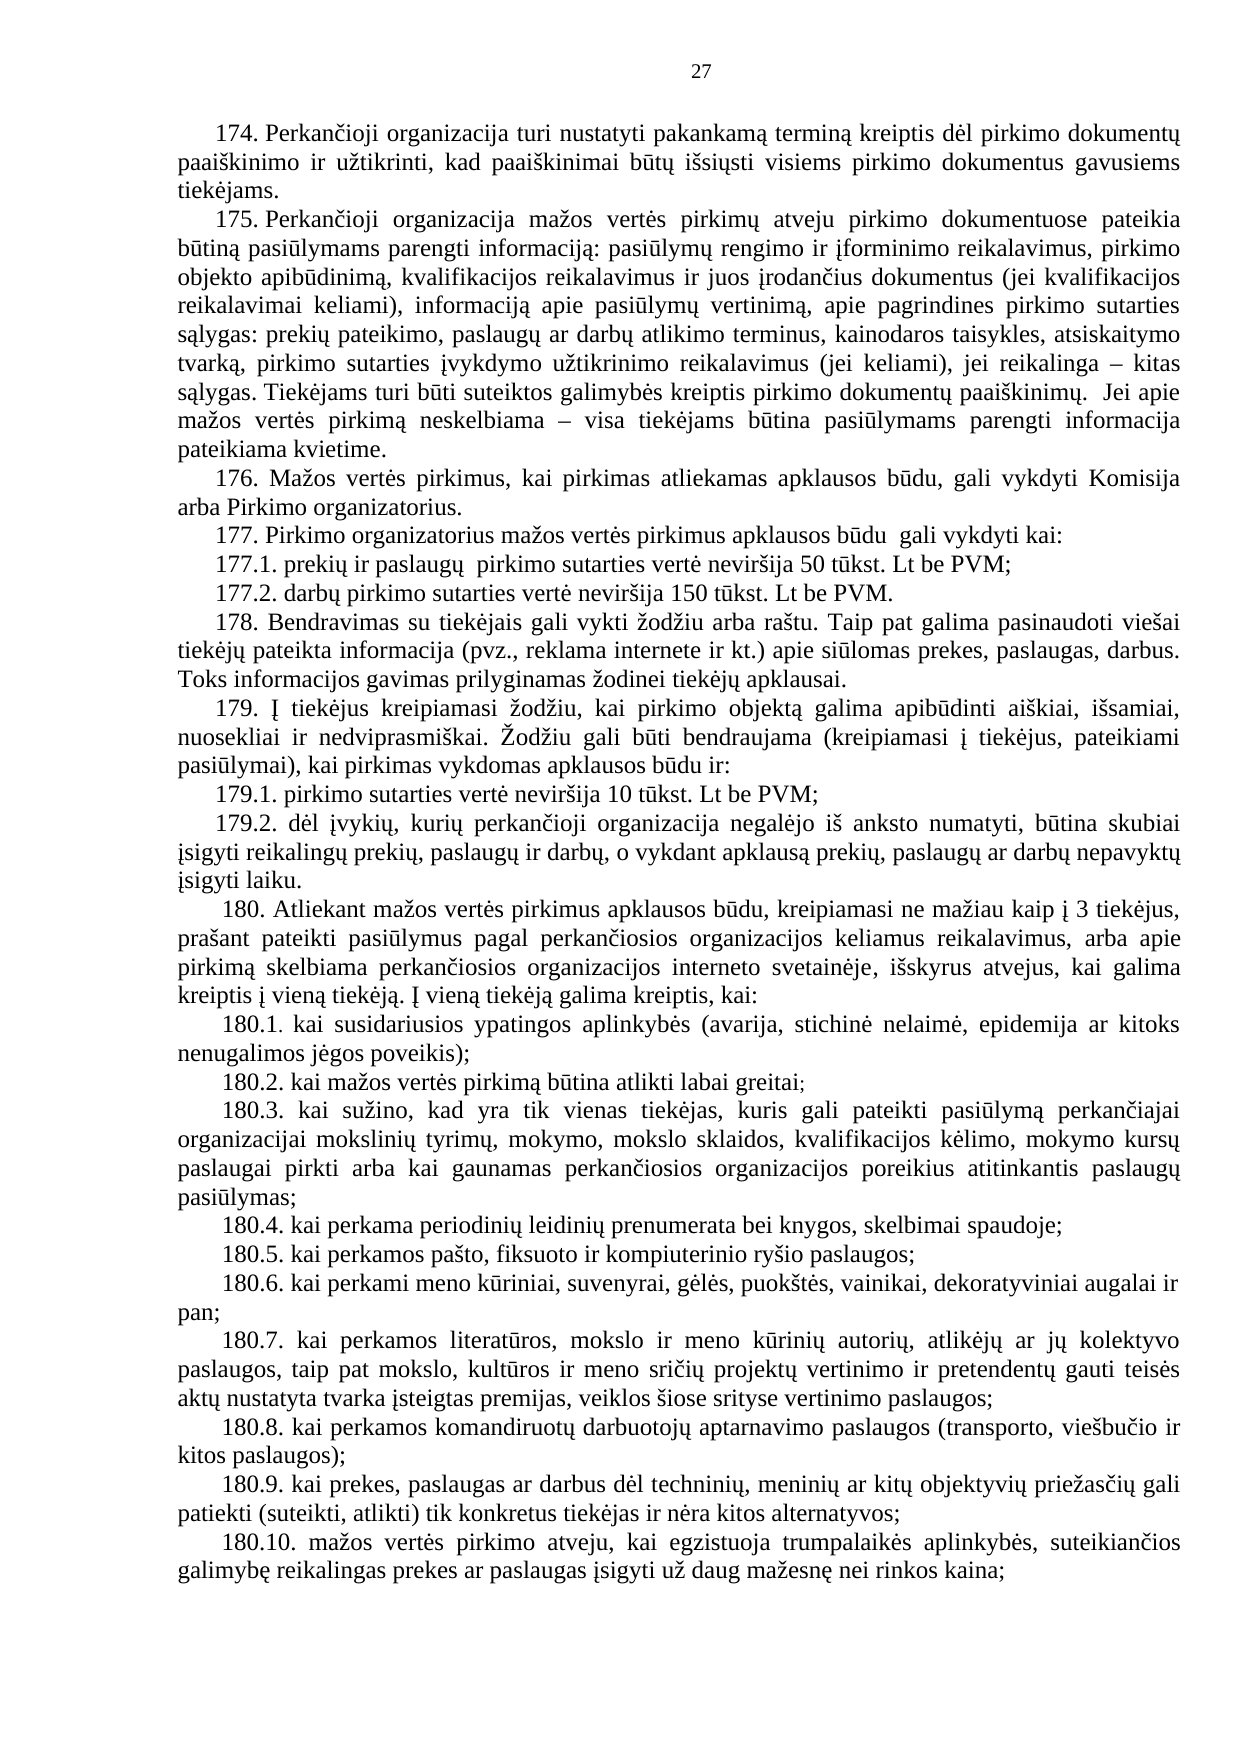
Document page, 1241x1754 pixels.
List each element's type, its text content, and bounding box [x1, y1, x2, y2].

text 177.2. darbų pirkimo sutarties vertė neviršija 150 tūkst. Lt be PVM. [177, 578, 1181, 607]
text 180.2. kai mažos vertės pirkimą būtina atlikti labai greitai; [177, 1067, 1181, 1096]
text 179.2. dėl įvykių, kurių perkančioji organizacija negalėjo iš anksto numatyti, būtina skubiai įsigyti reikalingų prekių, paslaugų ir darbų, o vykdant apklausą prekių, paslaugų ar darbų nepavyktų įsigyti laiku. [177, 808, 1181, 894]
text 180.8. kai perkamos komandiruotų darbuotojų aptarnavimo paslaugos (transporto, viešbučio ir kitos paslaugos); [177, 1412, 1181, 1469]
text 177.1. prekių ir paslaugų pirkimo sutarties vertė neviršija 50 tūkst. Lt be PVM; [177, 549, 1181, 578]
text 180.1. kai susidariusios ypatingos aplinkybės (avarija, stichinė nelaimė, epidemija ar kitoks nenugalimos jėgos poveikis); [177, 1009, 1181, 1067]
text 180.9. kai prekes, paslaugas ar darbus dėl techninių, meninių ar kitų objektyvių priežasčių gali patiekti (suteikti, atlikti) tik konkretus tiekėjas ir nėra kitos alternatyvos; [177, 1469, 1181, 1527]
text 179.1. pirkimo sutarties vertė neviršija 10 tūkst. Lt be PVM; [177, 779, 1181, 808]
text 180.10. mažos vertės pirkimo atveju, kai egzistuoja trumpalaikės aplinkybės, suteikiančios galimybę reikalingas prekes ar paslaugas įsigyti už daug mažesnę nei rinkos kaina; [177, 1527, 1181, 1584]
text 176. Mažos vertės pirkimus, kai pirkimas atliekamas apklausos būdu, gali vykdyti Komisija arba Pirkimo organizatorius. [177, 463, 1181, 521]
text 180.5. kai perkamos pašto, fiksuoto ir kompiuterinio ryšio paslaugos; [177, 1239, 1181, 1268]
text 180.4. kai perkama periodinių leidinių prenumerata bei knygos, skelbimai spaudoje; [177, 1211, 1181, 1239]
text 180.7. kai perkamos literatūros, mokslo ir meno kūrinių autorių, atlikėjų ar jų kolektyvo paslaugos, taip pat mokslo, kultūros ir meno sričių projektų vertinimo ir pretendentų gauti teisės aktų nustatyta tvarka įsteigtas premijas, veiklos šiose srityse vertinimo paslaugos; [177, 1326, 1181, 1412]
text 175. Perkančioji organizacija mažos vertės pirkimų atveju pirkimo dokumentuose pateikia būtiną pasiūlymams parengti informaciją: pasiūlymų rengimo ir įforminimo reikalavimus, pirkimo objekto apibūdinimą, kvalifikacijos reikalavimus ir juos įrodančius dokumentus (jei kvalifikacijos reikalavimai keliami), informaciją apie pasiūlymų vertinimą, apie pagrindines pirkimo sutarties sąlygas: prekių pateikimo, paslaugų ar darbų atlikimo terminus, kainodaros taisykles, atsiskaitymo tvarką, pirkimo sutarties įvykdymo užtikrinimo reikalavimus (jei keliami), jei reikalinga – kitas sąlygas. Tiekėjams turi būti suteiktos galimybės kreiptis pirkimo dokumentų paaiškinimų. Jei apie mažos vertės pirkimą neskelbiama – visa tiekėjams būtina pasiūlymams parengti informacija pateikiama kvietime. [177, 204, 1181, 463]
text 179. Į tiekėjus kreipiamasi žodžiu, kai pirkimo objektą galima apibūdinti aiškiai, išsamiai, nuosekliai ir nedviprasmiškai. Žodžiu gali būti bendraujama (kreipiamasi į tiekėjus, pateikiami pasiūlymai), kai pirkimas vykdomas apklausos būdu ir: [177, 693, 1181, 779]
text 174. Perkančioji organizacija turi nustatyti pakankamą terminą kreiptis dėl pirkimo dokumentų paaiškinimo ir užtikrinti, kad paaiškinimai būtų išsiųsti visiems pirkimo dokumentus gavusiems tiekėjams. [177, 118, 1181, 204]
text 180.3. kai sužino, kad yra tik vienas tiekėjas, kuris gali pateikti pasiūlymą perkančiajai organizacijai mokslinių tyrimų, mokymo, mokslo sklaidos, kvalifikacijos kėlimo, mokymo kursų paslaugai pirkti arba kai gaunamas perkančiosios organizacijos poreikius atitinkantis paslaugų pasiūlymas; [177, 1096, 1181, 1211]
text 177. Pirkimo organizatorius mažos vertės pirkimus apklausos būdu gali vykdyti kai: [177, 521, 1181, 549]
text 178. Bendravimas su tiekėjais gali vykti žodžiu arba raštu. Taip pat galima pasinaudoti viešai tiekėjų pateikta informacija (pvz., reklama internete ir kt.) apie siūlomas prekes, paslaugas, darbus. Toks informacijos gavimas prilyginamas žodinei tiekėjų apklausai. [177, 607, 1181, 693]
text 180.6. kai perkami meno kūriniai, suvenyrai, gėlės, puokštės, vainikai, dekoratyviniai augalai ir [177, 1268, 1181, 1297]
text 180. Atliekant mažos vertės pirkimus apklausos būdu, kreipiamasi ne mažiau kaip į 3 tiekėjus, prašant pateikti pasiūlymus pagal perkančiosios organizacijos keliamus reikalavimus, arba apie pirkimą skelbiama perkančiosios organizacijos interneto svetainėje, išskyrus atvejus, kai galima kreiptis į vieną tiekėją. Į vieną tiekėją galima kreiptis, kai: [177, 894, 1181, 1009]
text pan; [162, 1297, 1181, 1326]
